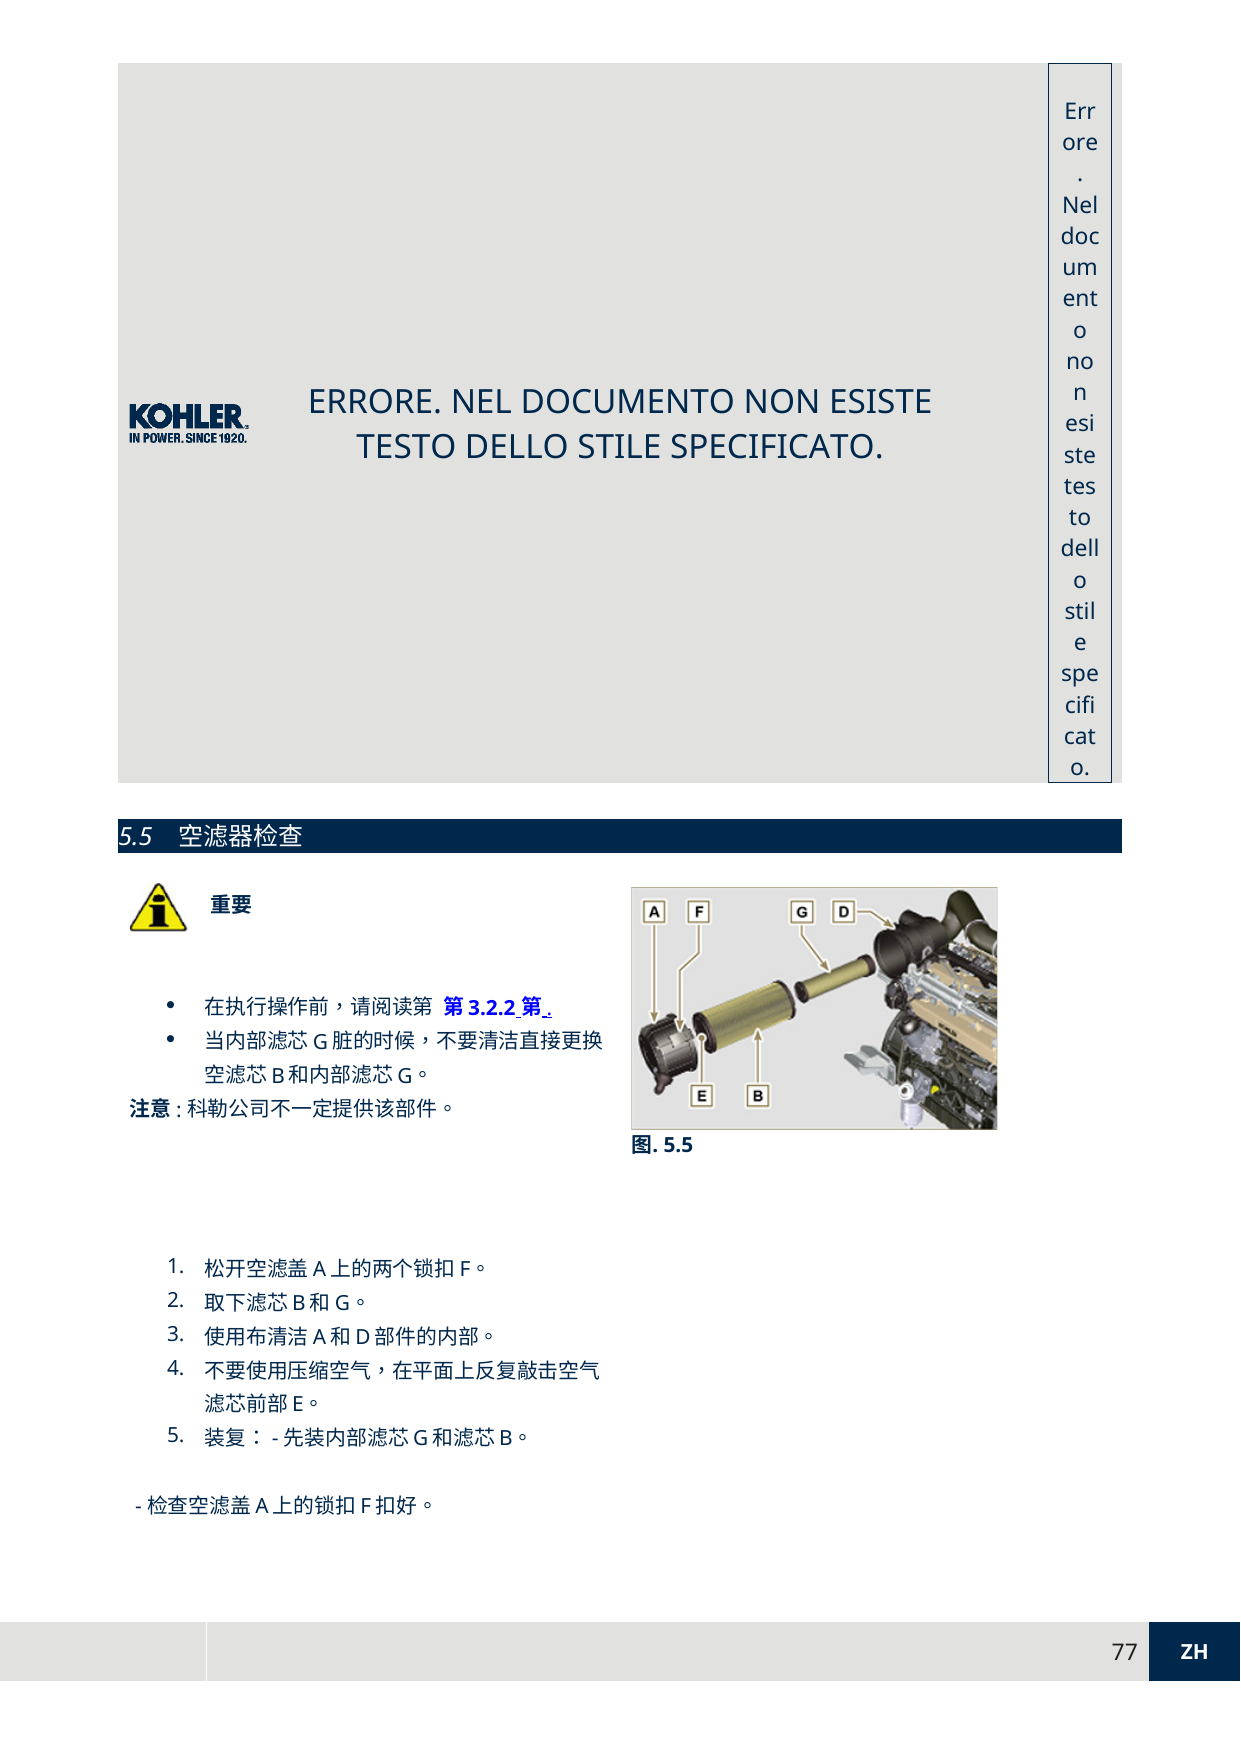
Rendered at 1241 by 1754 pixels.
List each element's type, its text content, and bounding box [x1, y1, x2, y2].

subtitle 空滤器检查 [118, 819, 1122, 853]
table_header 图. 5.5 [620, 872, 1122, 1535]
picture [631, 887, 998, 1130]
picture [129, 881, 189, 932]
picture [129, 403, 249, 443]
table_header 重要 在执行操作前，请阅读第 第3.2.2 第 . 当内部滤芯G脏的时候，不要清洁直接更换空滤芯B和内部滤芯G。 注意 : 科勒公司不一定提供该部件。 松开空滤盖A上的两个锁扣F。 取下滤芯B和G。 使用布清洁A和D部件的内部。 不要使用压缩空气，在平面上反复敲击空气滤芯前部E。 装复： - 先装内部滤芯G和滤芯B。 - 检查空滤盖A上的锁扣F扣好。 [118, 872, 620, 1535]
